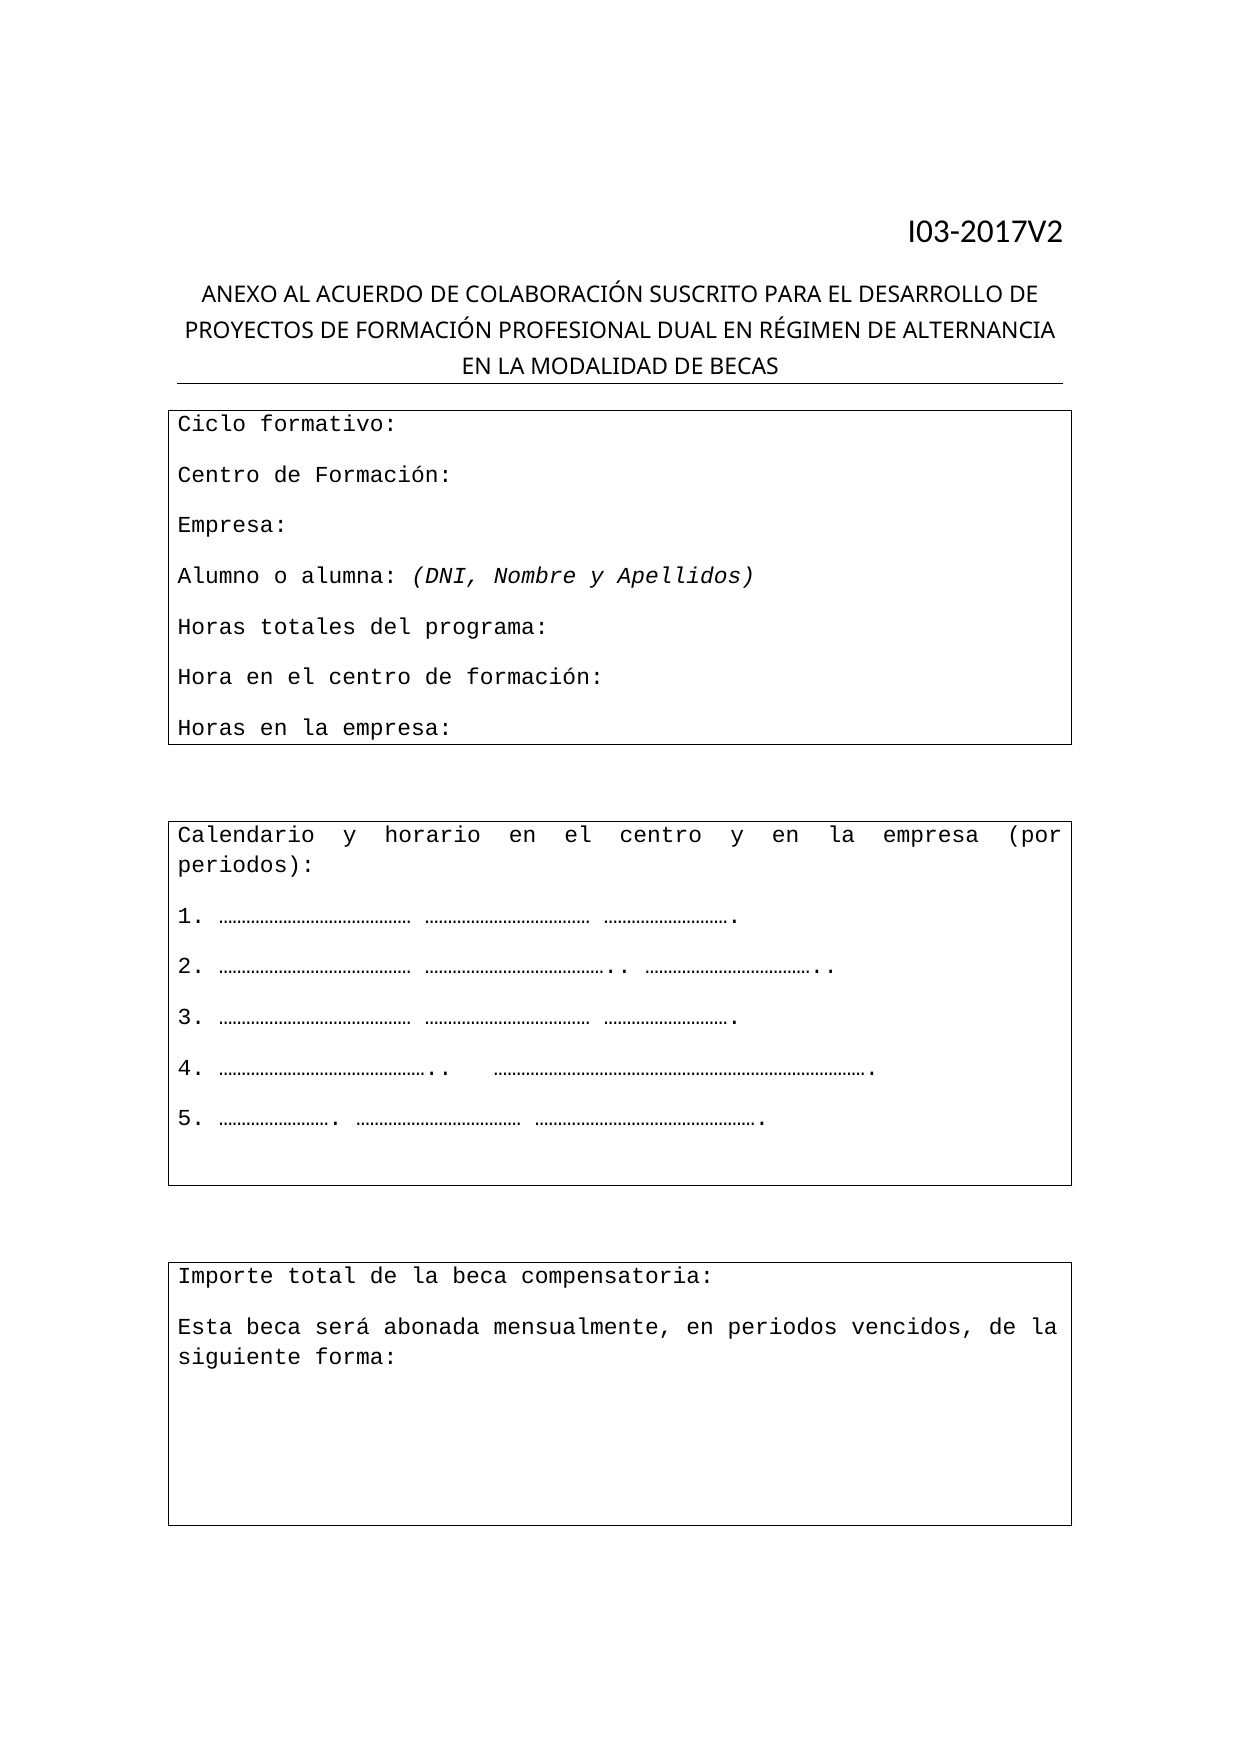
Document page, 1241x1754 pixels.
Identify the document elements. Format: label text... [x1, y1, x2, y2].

text Calendario y horario en el centro y en la empresa (por periodos): [169, 822, 1071, 879]
text 3. …………………………………… ……………………………… ………………………. [169, 1002, 1071, 1031]
text Ciclo formativo: [169, 411, 1071, 438]
text ANEXO AL ACUERDO DE COLABORACIÓN SUSCRITO PARA EL DESARROLLO DE PROYECTOS DE FORMACIÓN PROFESIONAL DUAL EN RÉGIMEN DE ALTERNANCIA EN LA MODALIDAD DE BECAS [177, 278, 1063, 383]
text Esta beca será abonada mensualmente, en periodos vencidos, de la siguiente forma: [169, 1312, 1071, 1371]
text 1. …………………………………… ……………………………… ………………………. [169, 901, 1071, 930]
text 4. ……………………………………….. ………………………………………………………………………. [169, 1053, 1071, 1082]
text Importe total de la beca compensatoria: [169, 1263, 1071, 1291]
text 5. ……………………. ……………………………… …………………………………………. [169, 1104, 1071, 1133]
text Centro de Formación: [169, 460, 1071, 489]
text Horas en la empresa: [169, 713, 1071, 744]
text Horas totales del programa: [169, 612, 1071, 641]
text 2. …………………………………… ………………………………….. ……………………………….. [169, 952, 1071, 981]
text Empresa: [169, 511, 1071, 540]
text I03-2017V2 [177, 210, 1063, 251]
text Hora en el centro de formación: [169, 663, 1071, 692]
text Alumno o alumna: (DNI, Nombre y Apellidos) [169, 561, 1071, 590]
